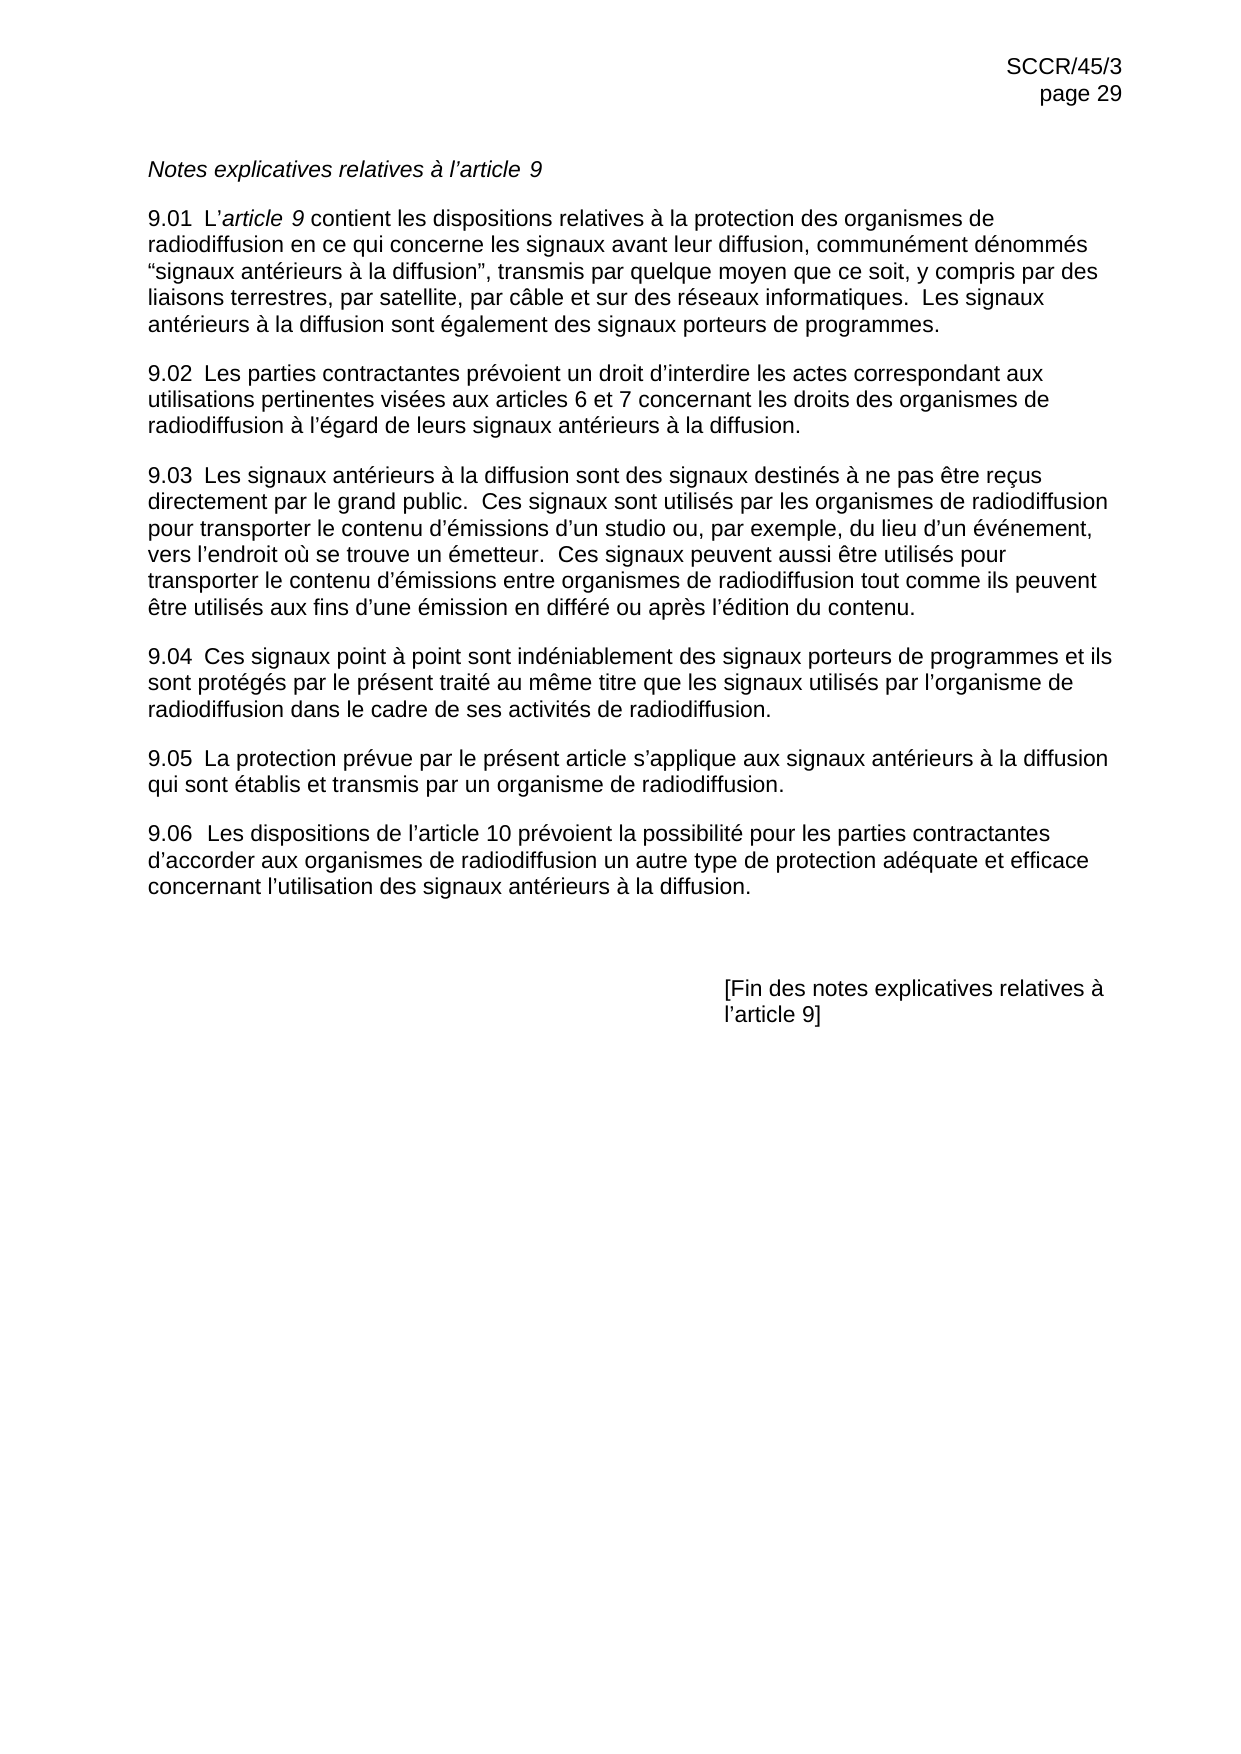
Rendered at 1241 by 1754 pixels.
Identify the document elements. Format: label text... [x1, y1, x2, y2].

text 9.04 Ces signaux point à point sont indéniablement des signaux porteurs de programmes et ils sont protégés par le présent traité au même titre que les signaux utilisés par l’organisme de radiodiffusion dans le cadre de ses activités de radiodiffusion. [148, 643, 1122, 722]
text 9.03 Les signaux antérieurs à la diffusion sont des signaux destinés à ne pas être reçus directement par le grand public. Ces signaux sont utilisés par les organismes de radiodiffusion pour transporter le contenu d’émissions d’un studio ou, par exemple, du lieu d’un événement, vers l’endroit où se trouve un émetteur. Ces signaux peuvent aussi être utilisés pour transporter le contenu d’émissions entre organismes de radiodiffusion tout comme ils peuvent être utilisés aux fins d’une émission en différé ou après l’édition du contenu. [148, 462, 1122, 620]
text 9.01 L’article 9 contient les dispositions relatives à la protection des organismes de radiodiffusion en ce qui concerne les signaux avant leur diffusion, communément dénommés “signaux antérieurs à la diffusion”, transmis par quelque moyen que ce soit, y compris par des liaisons terrestres, par satellite, par câble et sur des réseaux informatiques. Les signaux antérieurs à la diffusion sont également des signaux porteurs de programmes. [148, 205, 1122, 337]
text Notes explicatives relatives à l’article 9 [148, 156, 1122, 182]
text 9.05 La protection prévue par le présent article s’applique aux signaux antérieurs à la diffusion qui sont établis et transmis par un organisme de radiodiffusion. [148, 745, 1122, 797]
text [Fin des notes explicatives relatives à l’article 9] [724, 974, 1122, 1027]
text 9.02 Les parties contractantes prévoient un droit d’interdire les actes correspondant aux utilisations pertinentes visées aux articles 6 et 7 concernant les droits des organismes de radiodiffusion à l’égard de leurs signaux antérieurs à la diffusion. [148, 360, 1122, 439]
text 9.06 Les dispositions de l’article 10 prévoient la possibilité pour les parties contractantes d’accorder aux organismes de radiodiffusion un autre type de protection adéquate et efficace concernant l’utilisation des signaux antérieurs à la diffusion. [148, 820, 1122, 899]
